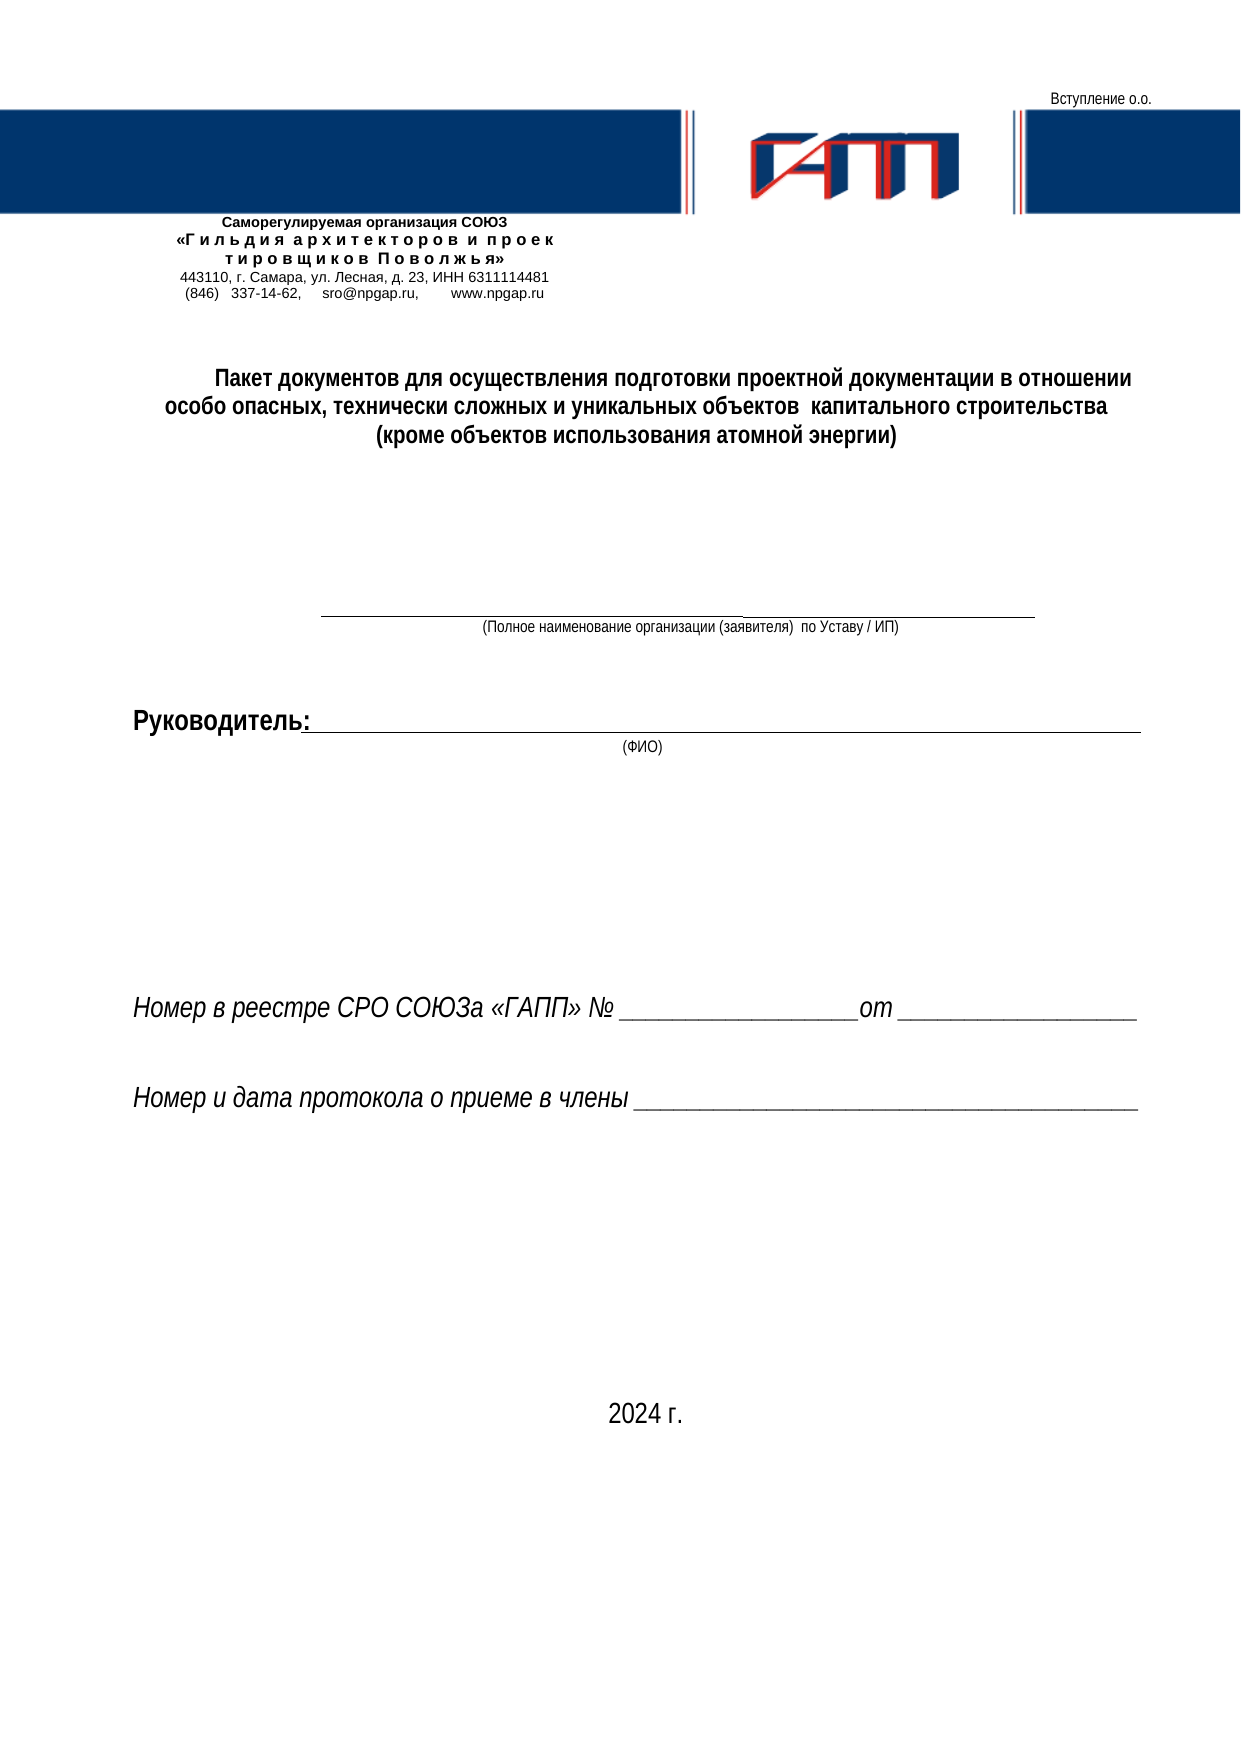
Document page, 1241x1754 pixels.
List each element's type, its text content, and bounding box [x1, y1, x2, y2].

text Вступление о.о. [133, 89, 1152, 108]
text 2024 г. [133, 1396, 1152, 1429]
text Номер в реестре СРО СОЮЗа «ГАПП» № __________________от __________________ [133, 990, 1196, 1023]
text (ФИО) [133, 737, 1152, 756]
text Номер и дата протокола о приеме в члены ______________________________________ [133, 1081, 1152, 1114]
text (Полное наименование организации (заявителя) по Уставу / ИП) [133, 617, 1152, 636]
table_header Саморегулируемая организация СОЮЗ «Г и л ь д и я а р х и т е к т о р о в и п р о е к т и р о в щ и к о в П о в о л ж ь я» 443110, г. Самара, ул. Лесная, д. 23, ИНН 6311114481 (846) 337-14-62, sro@npgap.ru, www.npgap.ru [159, 215, 571, 302]
text Руководитель: [133, 703, 1152, 737]
text Пакет документов для осуществления подготовки проектной документации в отношении особо опасных, технически сложных и уникальных объектов капитального строительства (кроме объектов использования атомной энергии) [133, 362, 1140, 448]
